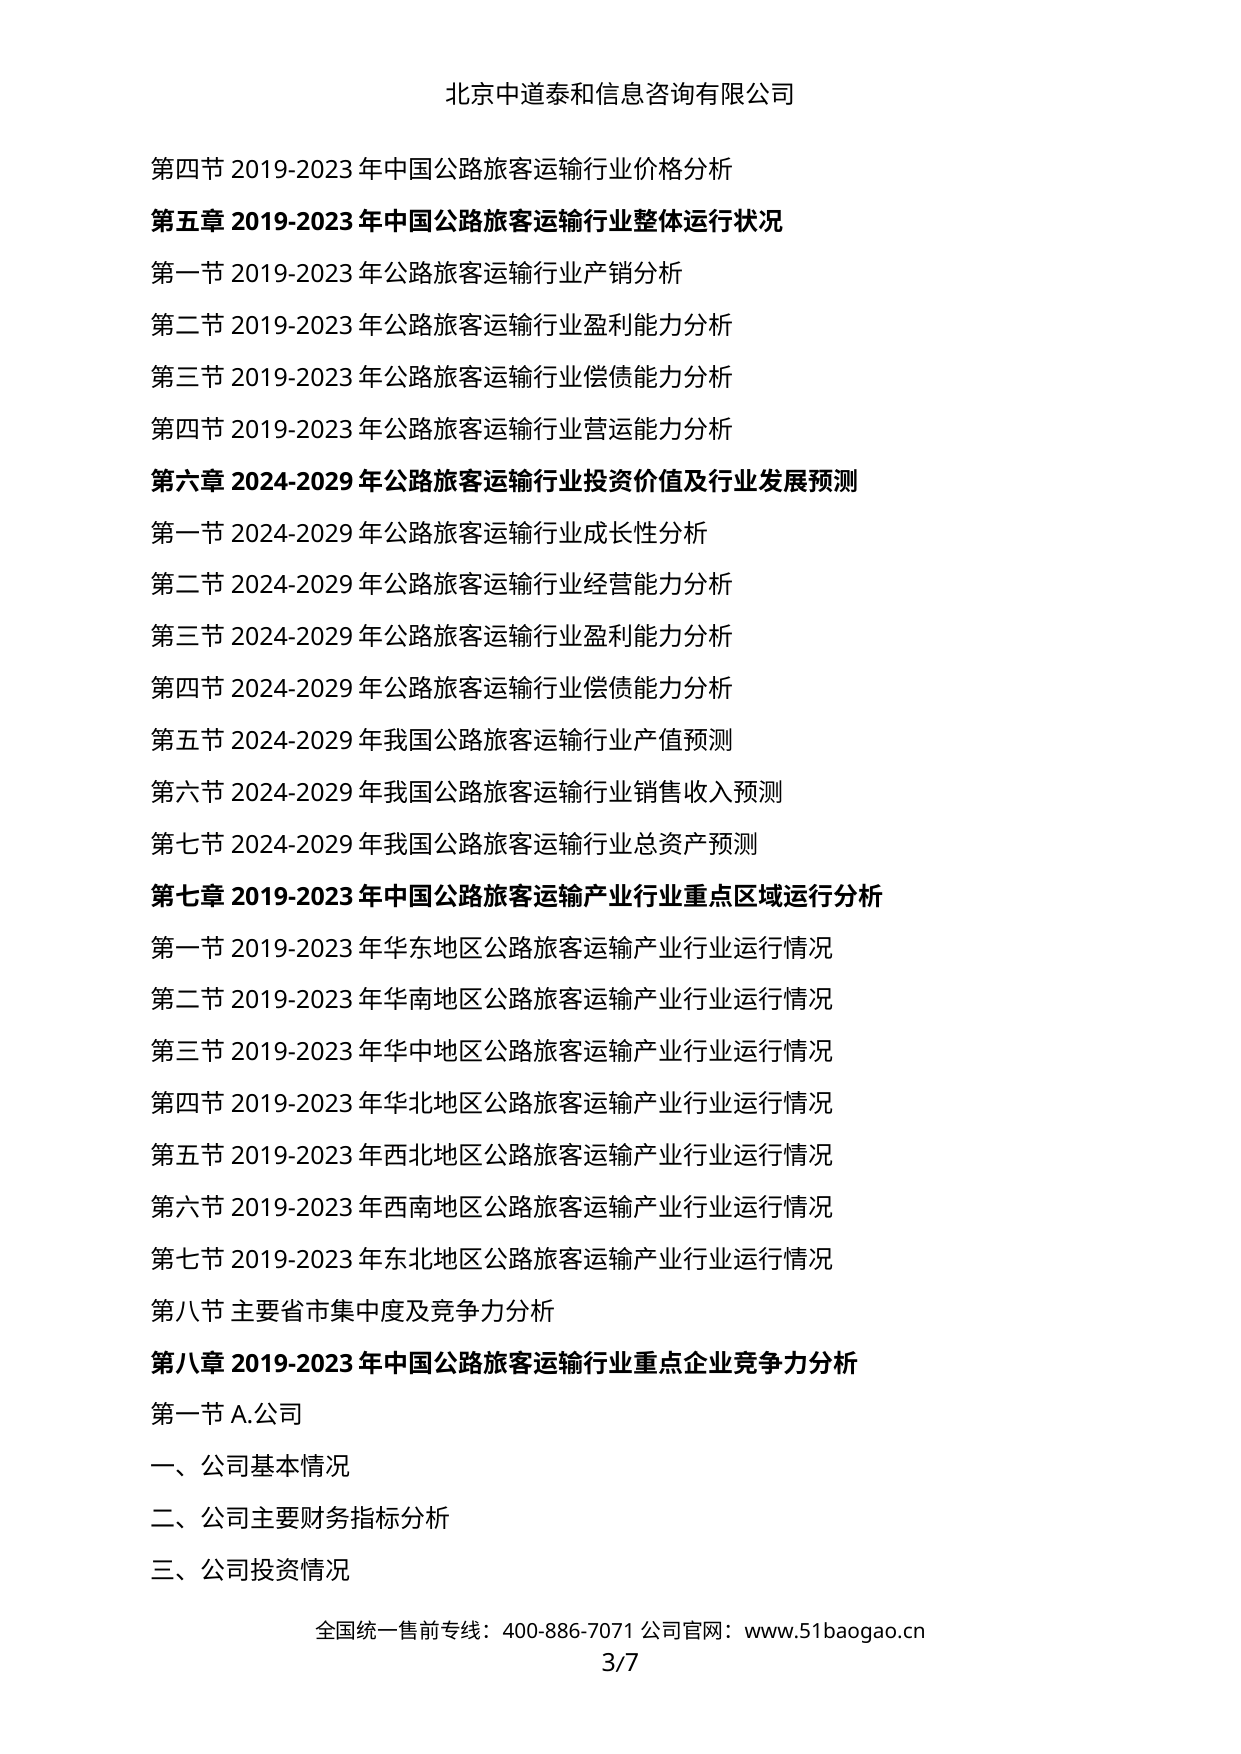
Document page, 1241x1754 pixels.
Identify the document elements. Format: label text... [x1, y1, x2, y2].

text 第七节 2019-2023年东北地区公路旅客运输产业行业运行情况 [150, 1239, 1090, 1276]
text 第六节 2019-2023年西南地区公路旅客运输产业行业运行情况 [150, 1187, 1090, 1224]
text 第三节 2019-2023年公路旅客运输行业偿债能力分析 [150, 357, 1090, 394]
text 第二节 2019-2023年华南地区公路旅客运输产业行业运行情况 [150, 980, 1090, 1016]
text 第八章 2019-2023年中国公路旅客运输行业重点企业竞争力分析 [150, 1343, 1090, 1379]
text 第三节 2019-2023年华中地区公路旅客运输产业行业运行情况 [150, 1032, 1090, 1068]
text 第四节 2024-2029年公路旅客运输行业偿债能力分析 [150, 669, 1090, 705]
text 第一节 2019-2023年公路旅客运输行业产销分析 [150, 254, 1090, 290]
text 第五节 2019-2023年西北地区公路旅客运输产业行业运行情况 [150, 1136, 1090, 1172]
text 二、公司主要财务指标分析 [150, 1499, 1090, 1535]
text 第二节 2024-2029年公路旅客运输行业经营能力分析 [150, 565, 1090, 601]
text 第一节 A.公司 [150, 1395, 1090, 1431]
text 第七节 2024-2029年我国公路旅客运输行业总资产预测 [150, 824, 1090, 861]
text 三、公司投资情况 [150, 1551, 1090, 1587]
text 第一节 2019-2023年华东地区公路旅客运输产业行业运行情况 [150, 928, 1090, 964]
text 第五节 2024-2029年我国公路旅客运输行业产值预测 [150, 721, 1090, 757]
text 第八节 主要省市集中度及竞争力分析 [150, 1291, 1090, 1327]
text 一、公司基本情况 [150, 1447, 1090, 1483]
text 第六节 2024-2029年我国公路旅客运输行业销售收入预测 [150, 772, 1090, 809]
text 第七章 2019-2023年中国公路旅客运输产业行业重点区域运行分析 [150, 876, 1090, 912]
text 第一节 2024-2029年公路旅客运输行业成长性分析 [150, 513, 1090, 549]
text 第四节 2019-2023年华北地区公路旅客运输产业行业运行情况 [150, 1084, 1090, 1120]
text 第四节 2019-2023年中国公路旅客运输行业价格分析 [150, 150, 1090, 186]
text 第六章 2024-2029年公路旅客运输行业投资价值及行业发展预测 [150, 461, 1090, 497]
text 第五章 2019-2023年中国公路旅客运输行业整体运行状况 [150, 202, 1090, 238]
text 第四节 2019-2023年公路旅客运输行业营运能力分析 [150, 409, 1090, 446]
text 第二节 2019-2023年公路旅客运输行业盈利能力分析 [150, 306, 1090, 342]
text 第三节 2024-2029年公路旅客运输行业盈利能力分析 [150, 617, 1090, 653]
